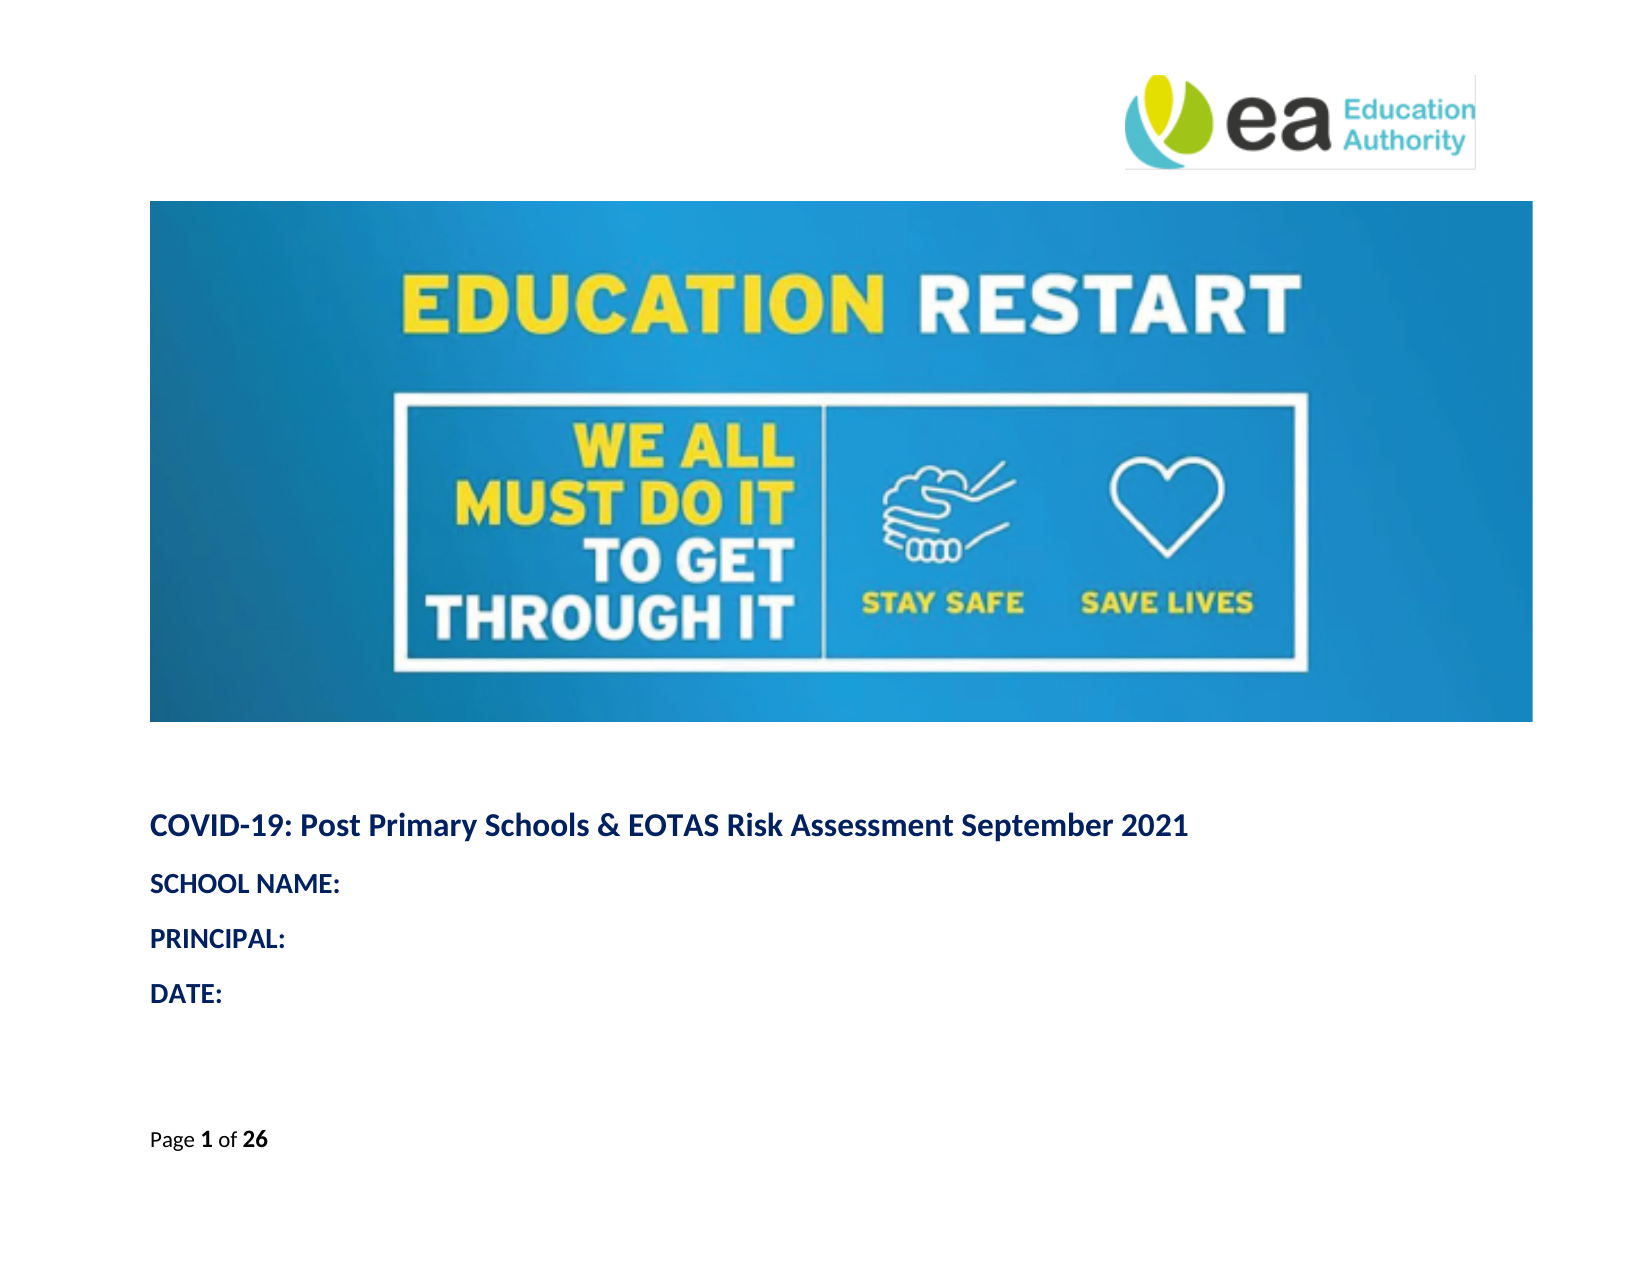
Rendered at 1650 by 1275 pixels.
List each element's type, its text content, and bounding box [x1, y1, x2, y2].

text DATE: [150, 975, 1500, 1011]
text PRINCIPAL: [150, 920, 1500, 956]
text COVID-19: Post Primary Schools & EOTAS Risk Assessment September 2021 [150, 804, 1500, 845]
picture [150, 201, 1535, 722]
text SCHOOL NAME: [150, 865, 1500, 901]
picture [1125, 75, 1477, 171]
